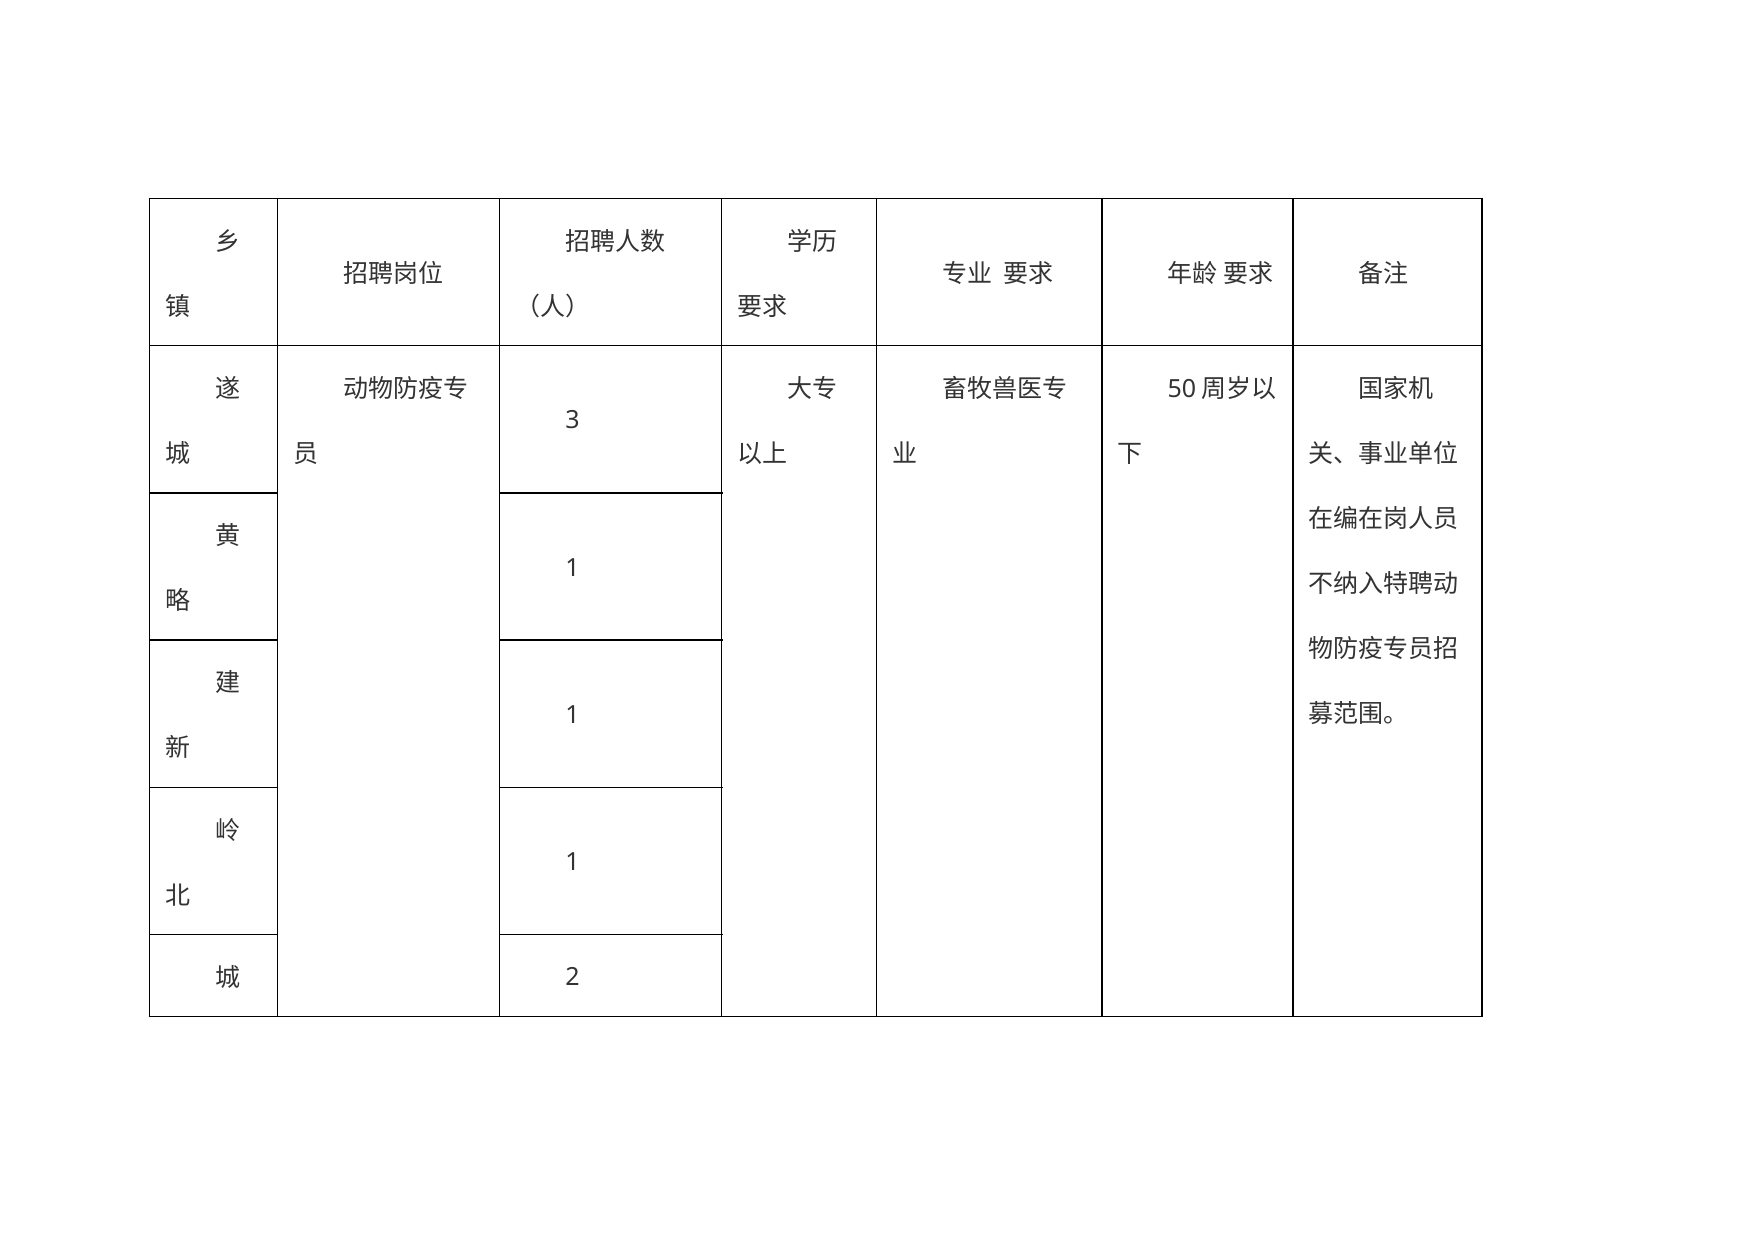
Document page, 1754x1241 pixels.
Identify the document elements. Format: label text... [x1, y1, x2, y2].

table_cell 动物防疫专员 [278, 346, 499, 1016]
table_cell 建新 [150, 641, 277, 786]
table_header 备注 [1294, 199, 1481, 345]
table_cell 1 [500, 641, 721, 786]
table_header 招聘岗位 [278, 199, 499, 345]
table_header 招聘人数（人） [500, 199, 721, 345]
table_cell 国家机关、事业单位在编在岗人员不纳入特聘动物防疫专员招募范围。 [1294, 346, 1481, 1016]
table_cell 畜牧兽医专业 [877, 346, 1101, 1016]
table_header 乡镇 [150, 199, 277, 345]
table_cell 大专以上 [722, 346, 876, 1016]
table_cell 黄略 [150, 494, 277, 639]
table_cell 岭北 [150, 788, 277, 933]
table_cell 2 [500, 935, 721, 1016]
table_cell 遂城 [150, 346, 277, 492]
table_header 专业 要求 [877, 199, 1101, 345]
table_cell 1 [500, 494, 721, 639]
table_header 学历要求 [722, 199, 876, 345]
table_cell 3 [500, 346, 721, 492]
table_cell 50周岁以下 [1103, 346, 1292, 1016]
table_cell 城月 [150, 935, 277, 1016]
table_header 年龄 要求 [1103, 199, 1292, 345]
table_cell 1 [500, 788, 721, 933]
